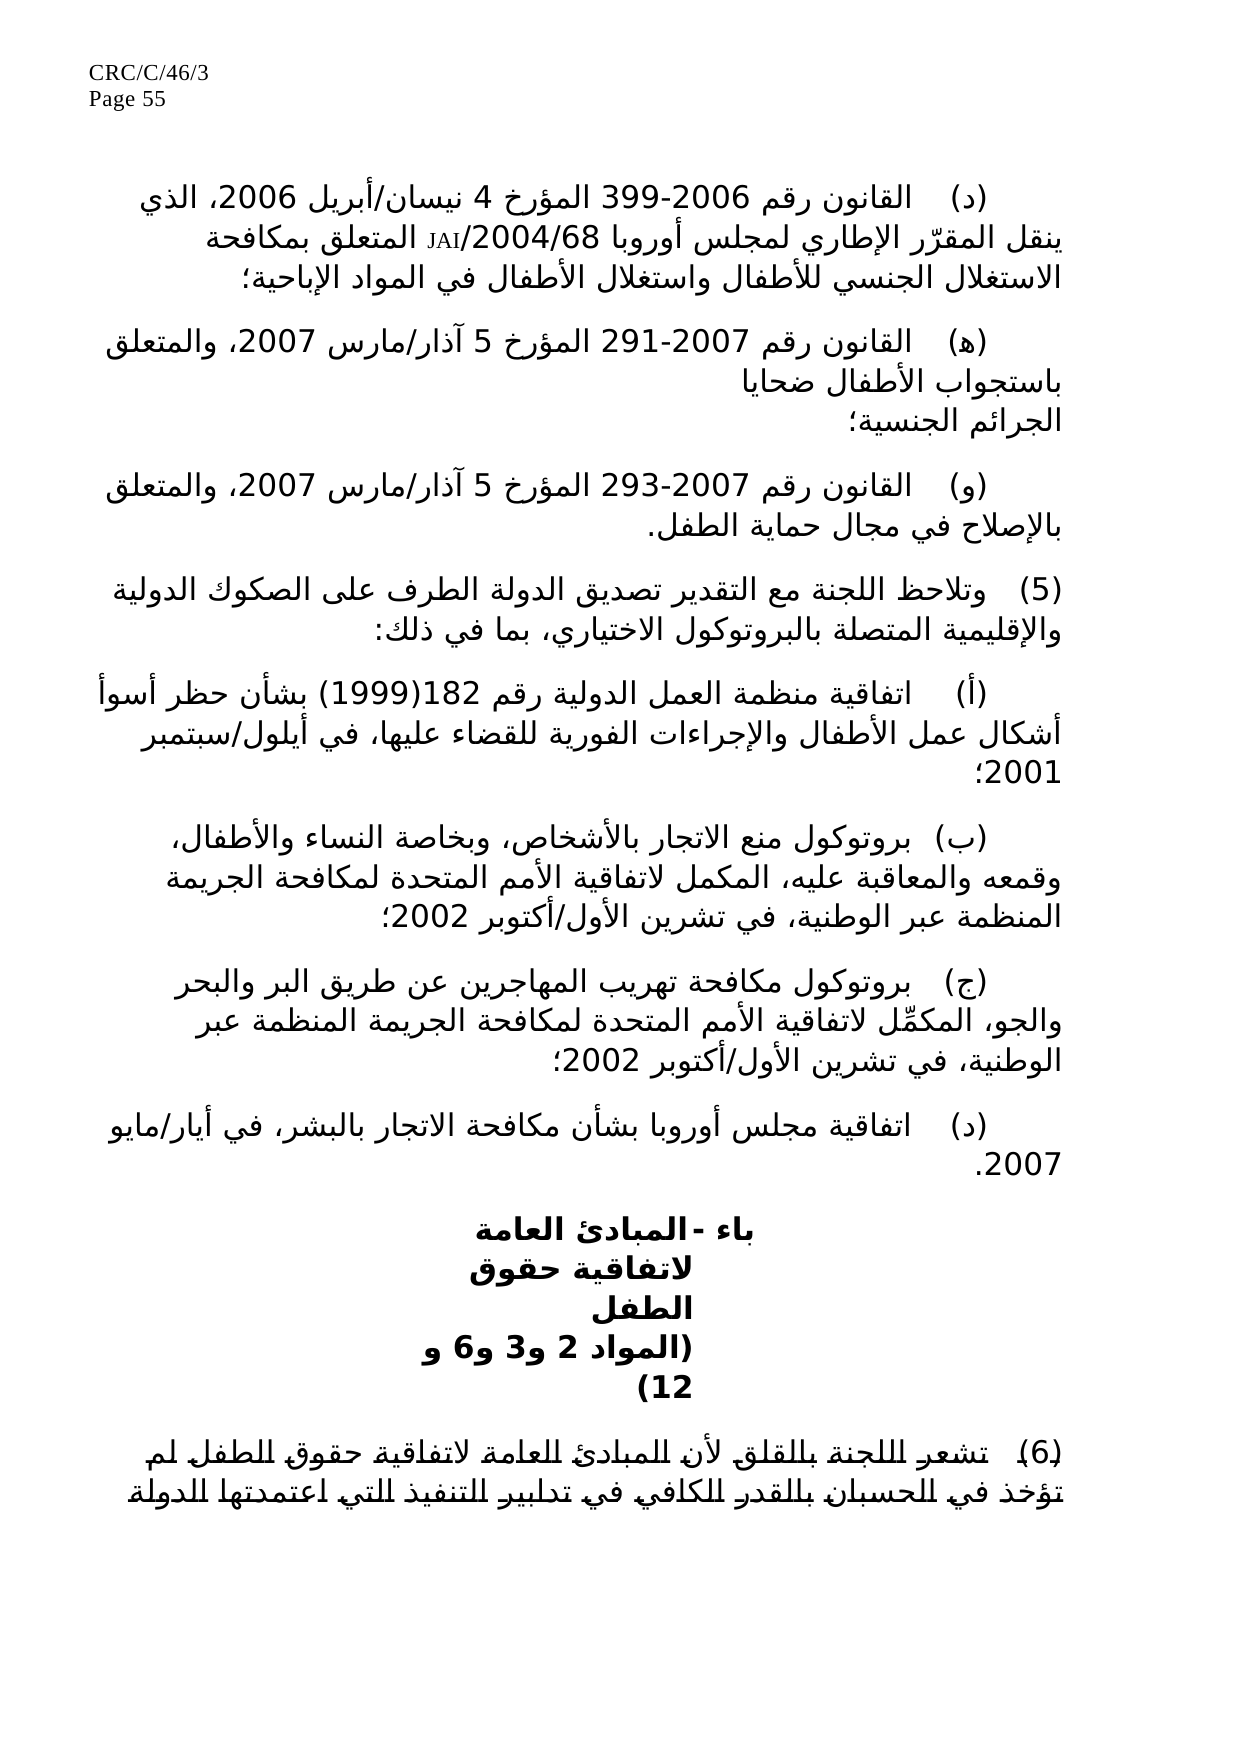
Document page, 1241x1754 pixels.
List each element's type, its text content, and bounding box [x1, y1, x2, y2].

text (د) القانون رقم 2006-399 المؤرخ 4 نيسان/أبريل 2006، الذي ينقل المقرّر الإطاري لمجلس أوروبا 2004/68/JAI المتعلق بمكافحة الاستغلال الجنسي للأطفال واستغلال الأطفال في المواد الإباحية؛ [89, 177, 1063, 296]
text (ب) بروتوكول منع الاتجار بالأشخاص، وبخاصة النساء والأطفال، وقمعه والمعاقبة عليه، المكمل لاتفاقية الأمم المتحدة لمكافحة الجريمة المنظمة عبر الوطنية، في تشرين الأول/أكتوبر 2002؛ [89, 817, 1063, 936]
text (ج) بروتوكول مكافحة تهريب المهاجرين عن طريق البر والبحر والجو، المكمِّل لاتفاقية الأمم المتحدة لمكافحة الجريمة المنظمة عبر الوطنية، في تشرين الأول/أكتوبر 2002؛ [89, 961, 1063, 1079]
text (5) وتلاحظ اللجنة مع التقدير تصديق الدولة الطرف على الصكوك الدولية والإقليمية المتصلة بالبروتوكول الاختياري، بما في ذلك: [89, 569, 1063, 648]
text (ﻫ) القانون رقم 2007-291 المؤرخ 5 آذار/مارس 2007، والمتعلق باستجواب الأطفال ضحايا الجرائم الجنسية؛ [89, 321, 1063, 440]
text (د) اتفاقية مجلس أوروبا بشأن مكافحة الاتجار بالبشر، في أيار/مايو 2007. [89, 1104, 1063, 1183]
text (أ) اتفاقية منظمة العمل الدولية رقم 182(1999) بشأن حظر أسوأ أشكال عمل الأطفال والإجراءات الفورية للقضاء عليها، في أيلول/سبتمبر 2001؛ [89, 673, 1063, 792]
text (و) القانون رقم 2007-293 المؤرخ 5 آذار/مارس 2007، والمتعلق بالإصلاح في مجال حماية الطفل. [89, 465, 1063, 544]
text باء - المبادئ العامة لاتفاقية حقوق الطفل (المواد 2 و3 و6 و12) [396, 1208, 755, 1406]
